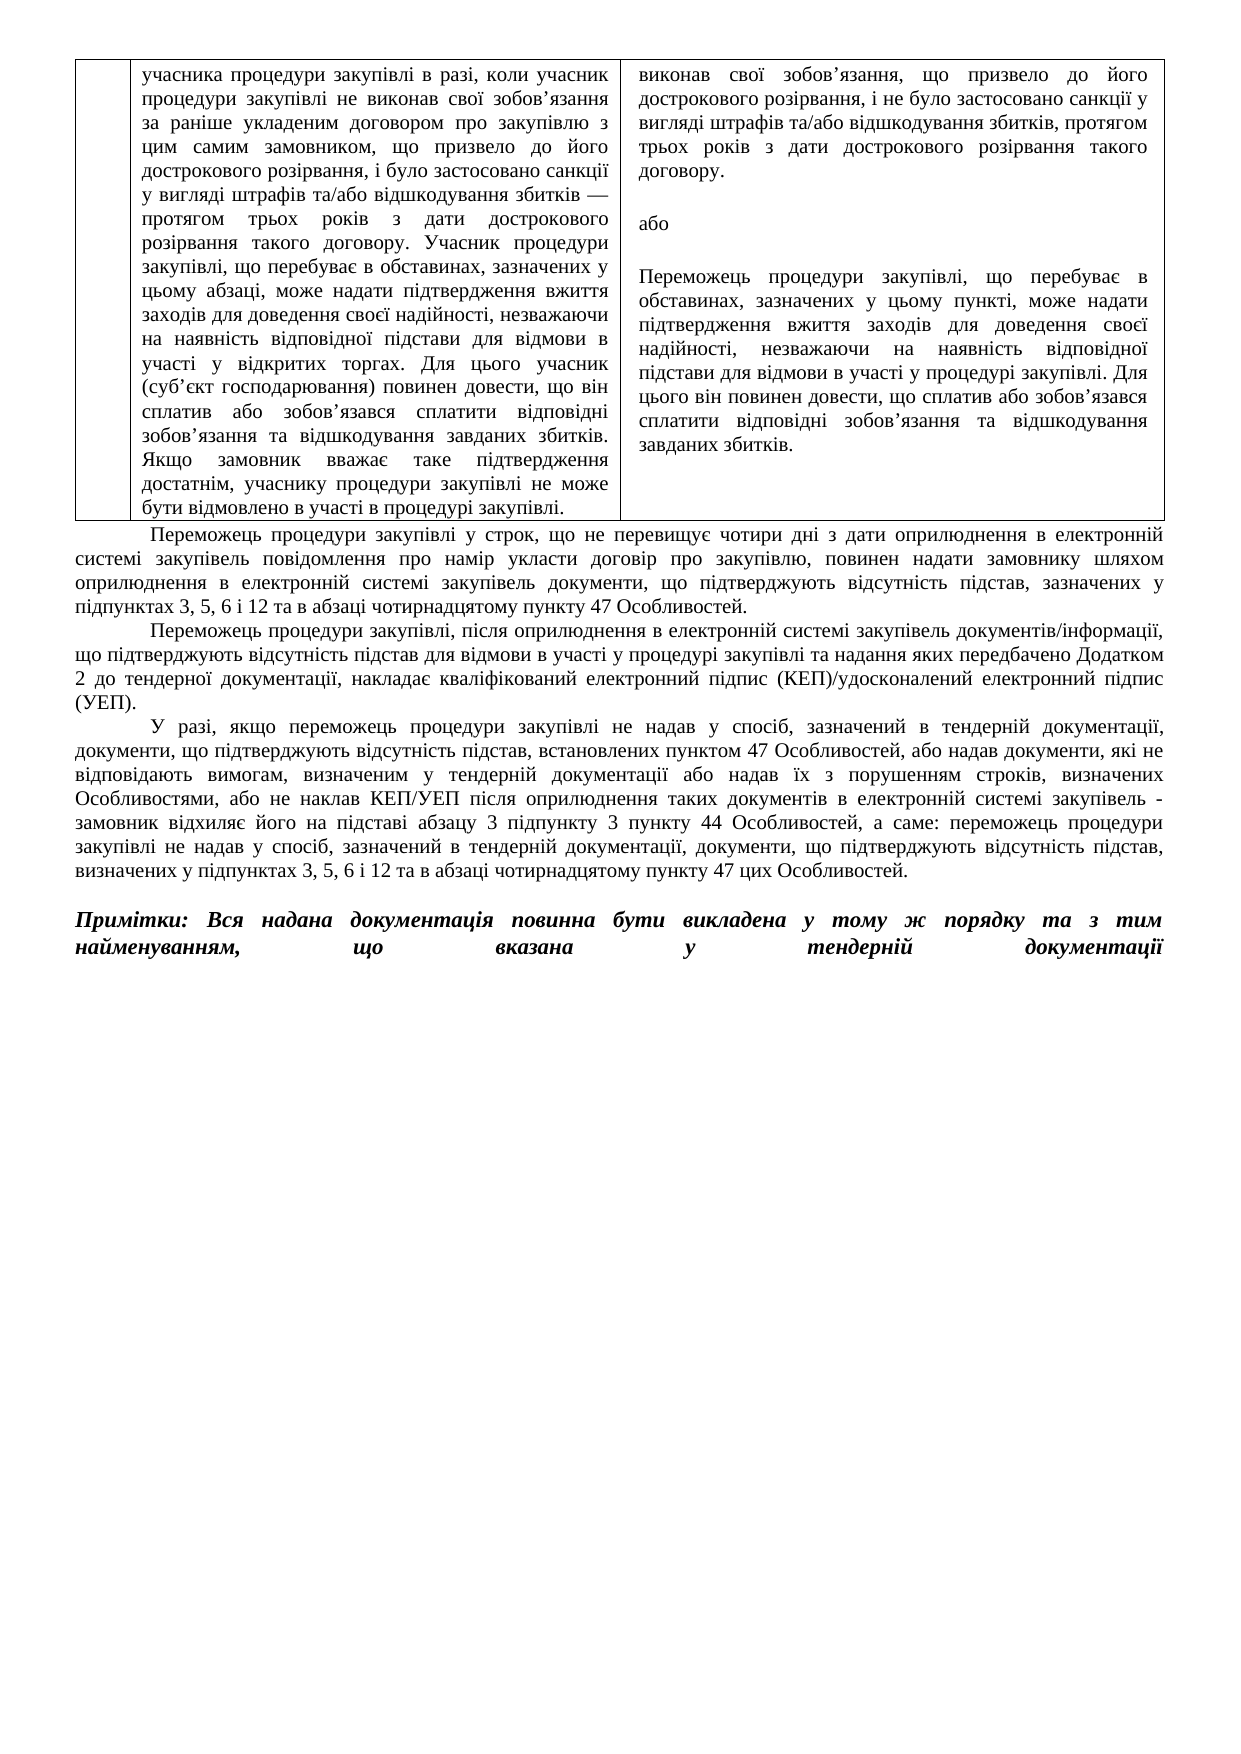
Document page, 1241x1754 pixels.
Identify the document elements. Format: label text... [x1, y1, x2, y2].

text У разі, якщо переможець процедури закупівлі не надав у спосіб, зазначений в тендерній документації, документи, що підтверджують відсутність підстав, встановлених пунктом 47 Особливостей, або надав документи, які не відповідають вимогам, визначеним у тендерній документації або надав їх з порушенням строків, визначених Особливостями, або не наклав КЕП/УЕП після оприлюднення таких документів в електронній системі закупівель - замовник відхиляє його на підставі абзацу 3 підпункту 3 пункту 44 Особливостей, а саме: переможець процедури закупівлі не надав у спосіб, зазначений в тендерній документації, документи, що підтверджують відсутність підстав, визначених у підпунктах 3, 5, 6 і 12 та в абзаці чотирнадцятому пункту 47 цих Особливостей. [75, 714, 1165, 882]
text Переможець процедури закупівлі у строк, що не перевищує чотири дні з дати оприлюднення в електронній системі закупівель повідомлення про намір укласти договір про закупівлю, повинен надати замовнику шляхом оприлюднення в електронній системі закупівель документи, що підтверджують відсутність підстав, зазначених у підпунктах 3, 5, 6 і 12 та в абзаці чотирнадцятому пункту 47 Особливостей. [75, 521, 1165, 618]
text Переможець процедури закупівлі, після оприлюднення в електронній системі закупівель документів/інформації, що підтверджують відсутність підстав для відмови в участі у процедурі закупівлі та надання яких передбачено Додатком 2 до тендерної документації, накладає кваліфікований електронний підпис (КЕП)/удосконалений електронний підпис (УЕП). [75, 618, 1165, 714]
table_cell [131, 60, 620, 520]
text Примітки: Вся надана документація повинна бути викладена у тому ж порядку та з тим найменуванням, що вказана у тендерній документації [75, 882, 1165, 1132]
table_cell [621, 60, 1164, 520]
table_cell 13 [76, 60, 130, 520]
